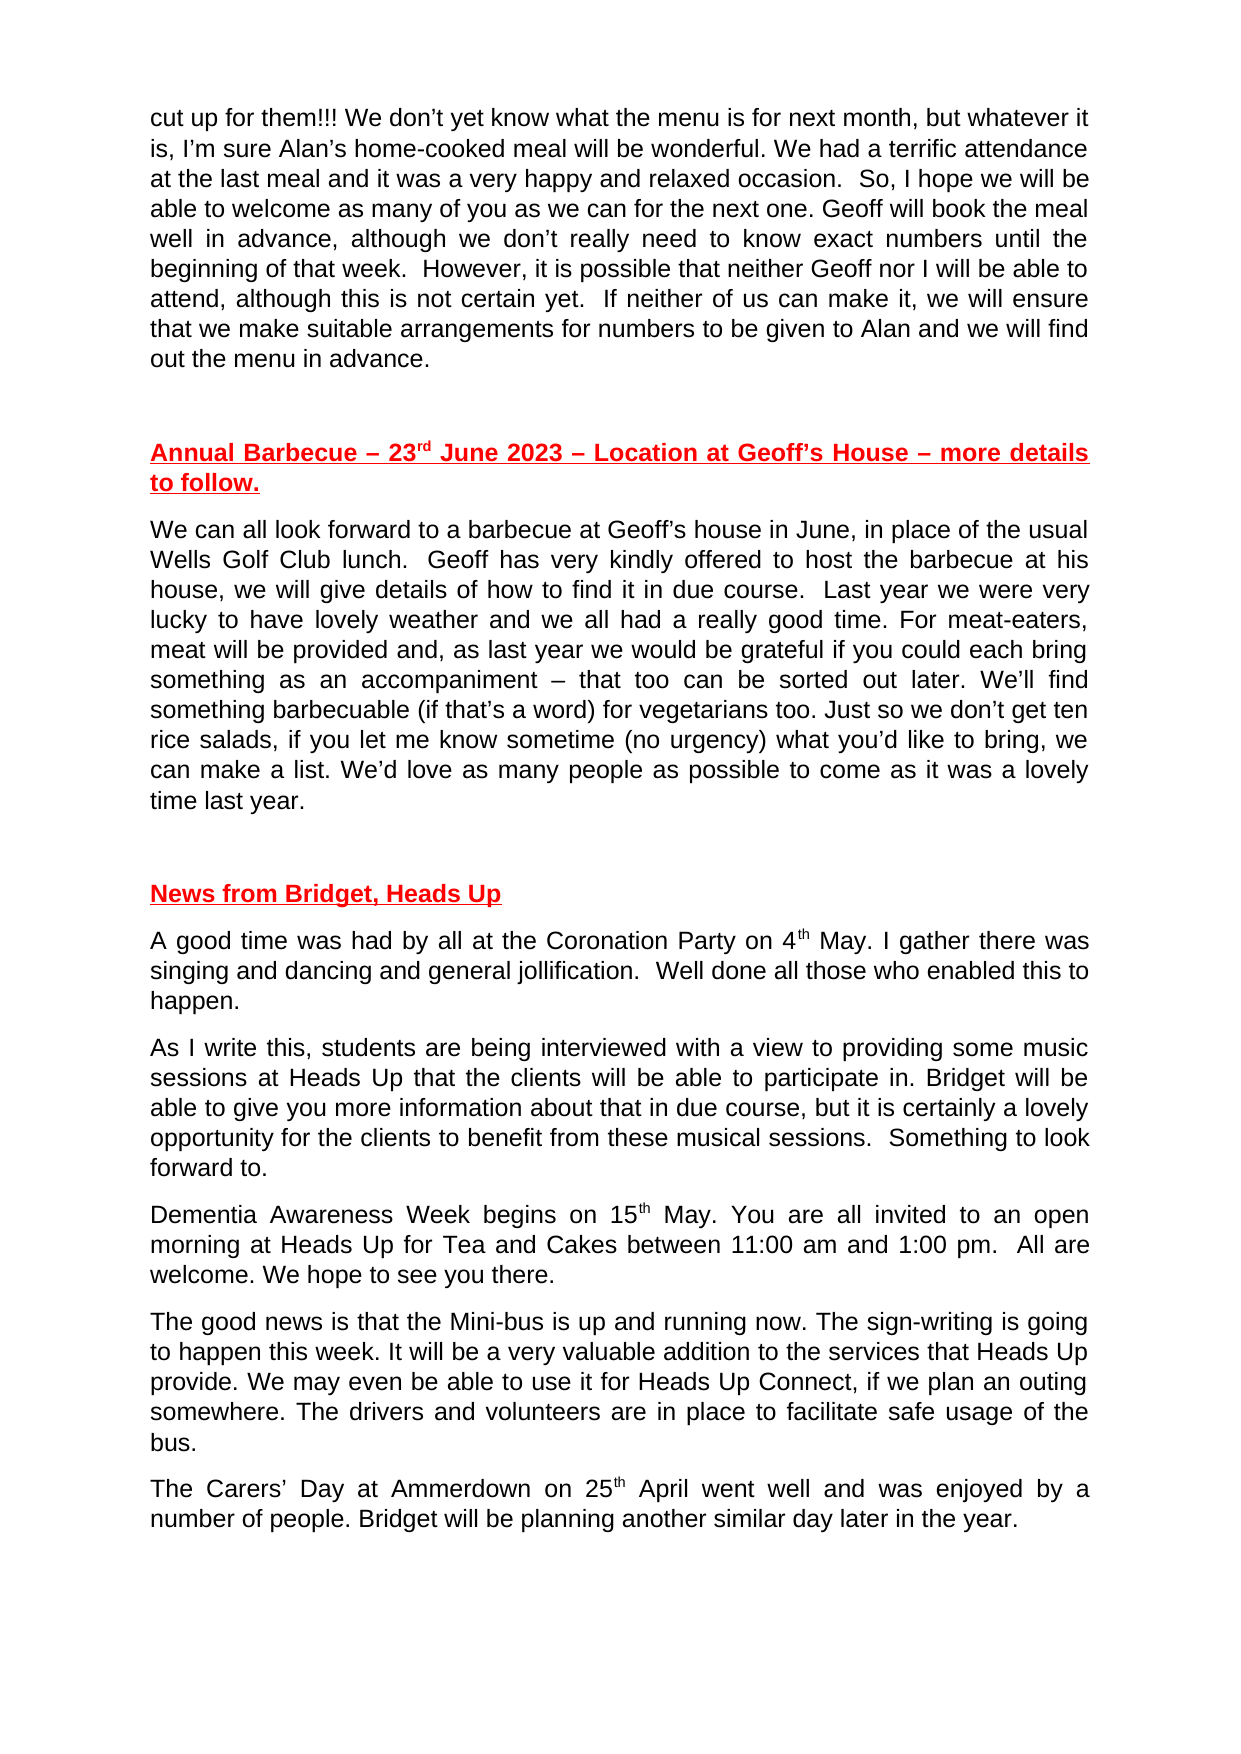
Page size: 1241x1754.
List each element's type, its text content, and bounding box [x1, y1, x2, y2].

text As I write this, students are being interviewed with a view to providing some music sessions at Heads Up that the clients will be able to participate in. Bridget will be able to give you more information about that in due course, but it is certainly a lovely opportunity for the clients to benefit from these musical sessions. Something to look forward to. [150, 1033, 1090, 1182]
text Annual Barbecue – 23rd June 2023 – Location at Geoff’s House – more details to follow. [150, 464, 1090, 497]
text Dementia Awareness Week begins on 15th May. You are all invited to an open morning at Heads Up for Tea and Cakes between 11:00 am and 1:00 pm. All are welcome. We hope to see you there. [150, 1200, 1090, 1289]
text The Carers’ Day at Ammerdown on 25th April went well and was enjoyed by a number of people. Bridget will be planning another similar day later in the year. [150, 1474, 1090, 1533]
text The good news is that the Mini-bus is up and running now. The sign-writing is going to happen this week. It will be a very valuable addition to the services that Heads Up provide. We may even be able to use it for Heads Up Connect, if we plan an outing somewhere. The drivers and volunteers are in place to facilitate safe usage of the bus. [150, 1307, 1090, 1456]
text We can all look forward to a barbecue at Geoff’s house in June, in place of the usual Wells Golf Club lunch. Geoff has very kindly offered to host the barbecue at his house, we will give details of how to find it in due course. Last year we were very lucky to have lovely weather and we all had a really good time. For meat-eaters, meat will be provided and, as last year we would be grateful if you could each bring something as an accompaniment – that too can be sorted out later. We’ll find something barbecuable (if that’s a word) for vegetarians too. Just so we don’t get ten rice salads, if you let me know sometime (no urgency) what you’d like to bring, we can make a list. We’d love as many people as possible to come as it was a lovely time last year. [150, 515, 1090, 814]
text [150, 103, 1090, 373]
text Annual Barbecue – 23rd June 2023 – Location at Geoff’s House – more details to follow. [150, 438, 1090, 463]
text News from Bridget, Heads Up [150, 879, 1090, 908]
text A good time was had by all at the Coronation Party on 4th May. I gather there was singing and dancing and general jollification. Well done all those who enabled this to happen. [150, 926, 1090, 1015]
